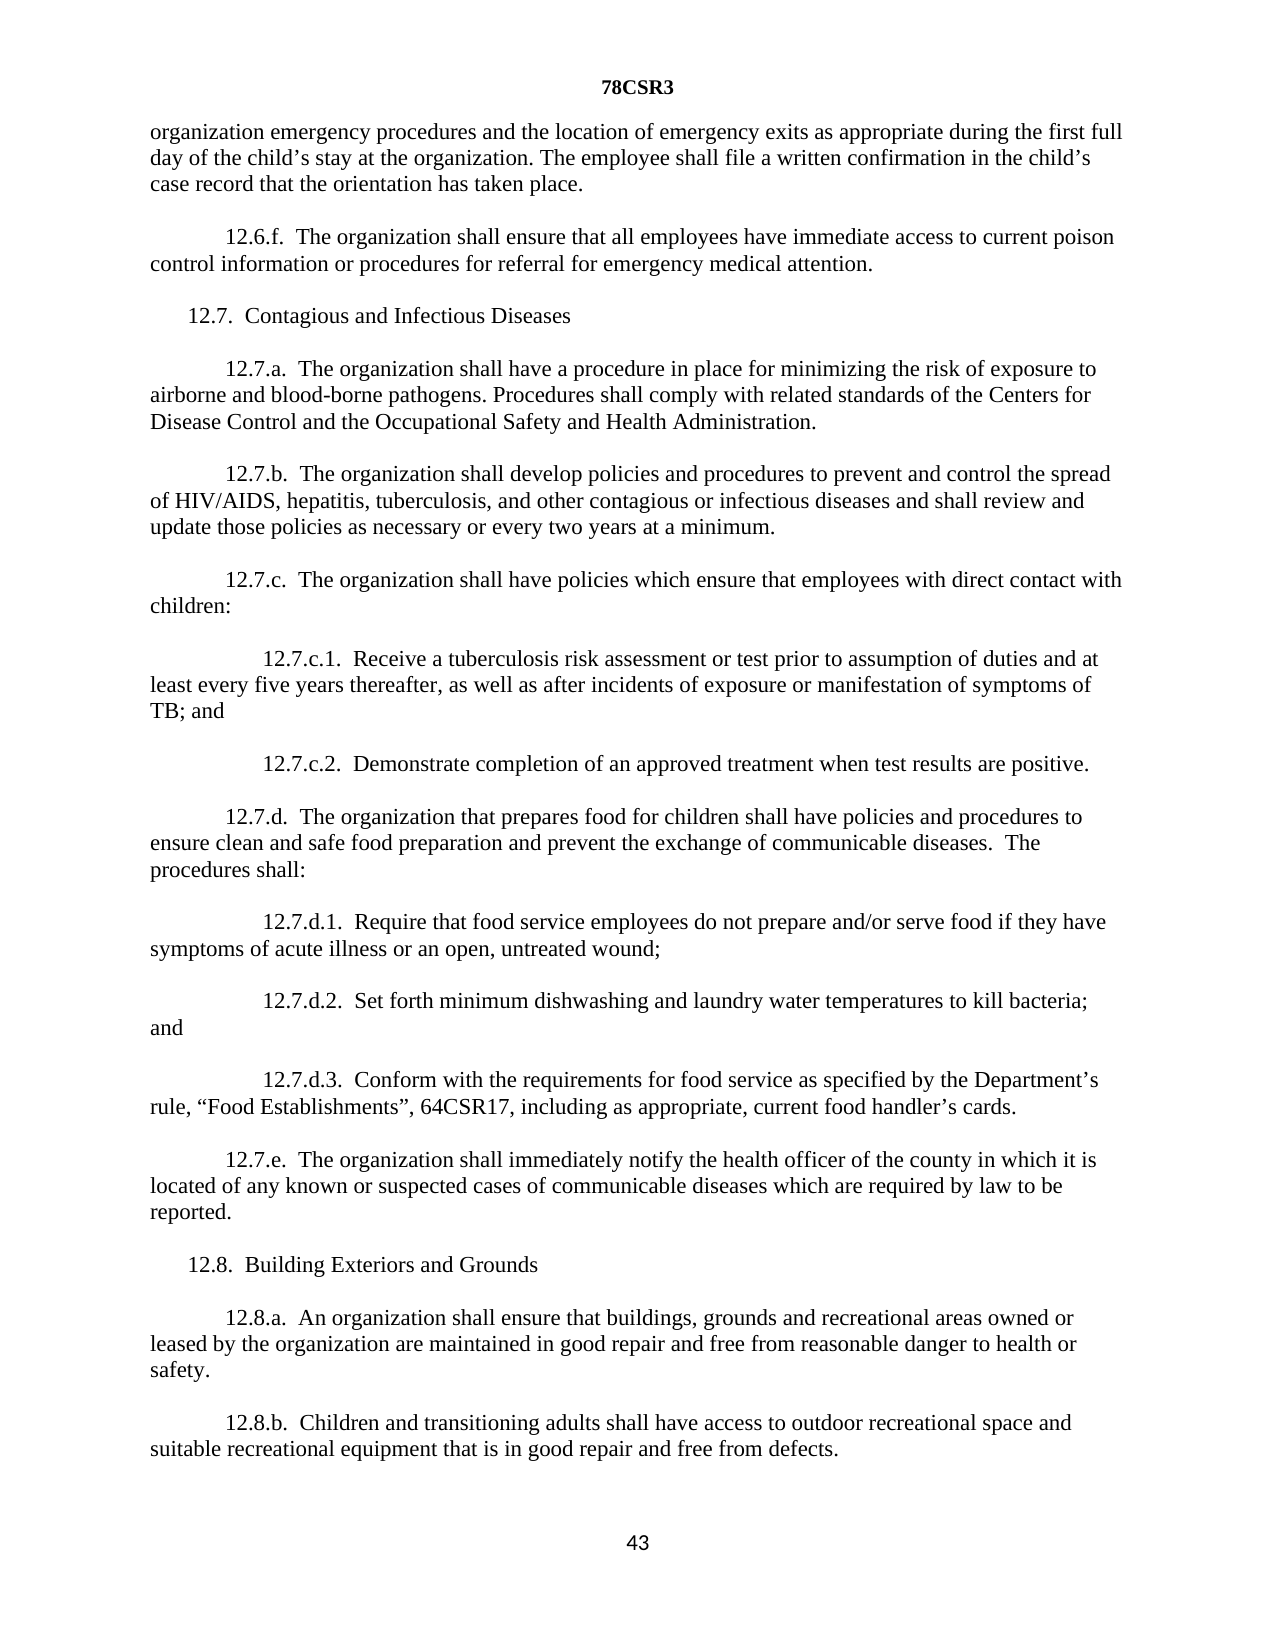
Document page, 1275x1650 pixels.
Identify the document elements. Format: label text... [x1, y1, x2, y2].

text symptoms of acute illness or an open, untreated wound; [150, 935, 1125, 961]
text 12.8. Building Exteriors and Grounds [150, 1251, 1125, 1277]
text of HIV/AIDS, hepatitis, tuberculosis, and other contagious or infectious diseases and shall review and update those policies as necessary or every two years at a minimum. [150, 487, 1125, 539]
text rule, “Food Establishments”, 64CSR17, including as appropriate, current food handler’s cards. [150, 1093, 1125, 1119]
text 12.7.d.2. Set forth minimum dishwashing and laundry water temperatures to kill bacteria; [225, 987, 1125, 1014]
text leased by the organization are maintained in good repair and free from reasonable danger to health or safety. [150, 1330, 1125, 1383]
text suitable recreational equipment that is in good repair and free from defects. [150, 1436, 1125, 1462]
text least every five years thereafter, as well as after incidents of exposure or manifestation of symptoms of TB; and [150, 671, 1125, 724]
text 12.7. Contagious and Infectious Diseases [150, 302, 1125, 329]
text 12.7.d.3. Conform with the requirements for food service as specified by the Department’s [225, 1067, 1125, 1093]
text 12.7.e. The organization shall immediately notify the health officer of the county in which it is [187, 1146, 1125, 1172]
text 12.8.b. Children and transitioning adults shall have access to outdoor recreational space and [187, 1409, 1125, 1436]
text 12.7.a. The organization shall have a procedure in place for minimizing the risk of exposure to [187, 355, 1125, 381]
text children: [150, 592, 1125, 618]
text 12.7.d. The organization that prepares food for children shall have policies and procedures to [187, 803, 1125, 829]
text 12.7.c. The organization shall have policies which ensure that employees with direct contact with [187, 566, 1125, 592]
text 12.7.b. The organization shall develop policies and procedures to prevent and control the spread [187, 460, 1125, 487]
text and [150, 1014, 1125, 1040]
text located of any known or suspected cases of communicable diseases which are required by law to be reported. [150, 1172, 1125, 1225]
text 12.7.c.2. Demonstrate completion of an approved treatment when test results are positive. [225, 750, 1125, 777]
text airborne and blood-borne pathogens. Procedures shall comply with related standards of the Centers for Disease Control and the Occupational Safety and Health Administration. [150, 381, 1125, 434]
text 12.7.c.1. Receive a tuberculosis risk assessment or test prior to assumption of duties and at [225, 645, 1125, 671]
text 12.7.d.1. Require that food service employees do not prepare and/or serve food if they have [225, 908, 1125, 935]
text 12.6.f. The organization shall ensure that all employees have immediate access to current poison [187, 223, 1125, 249]
text ensure clean and safe food preparation and prevent the exchange of communicable diseases. The procedures shall: [150, 829, 1125, 882]
text 12.8.a. An organization shall ensure that buildings, grounds and recreational areas owned or [187, 1304, 1125, 1330]
text control information or procedures for referral for emergency medical attention. [150, 249, 1125, 276]
text organization emergency procedures and the location of emergency exits as appropriate during the first full day of the child’s stay at the organization. The employee shall file a written confirmation in the child’s case record that the orientation has taken place. [150, 118, 1125, 197]
